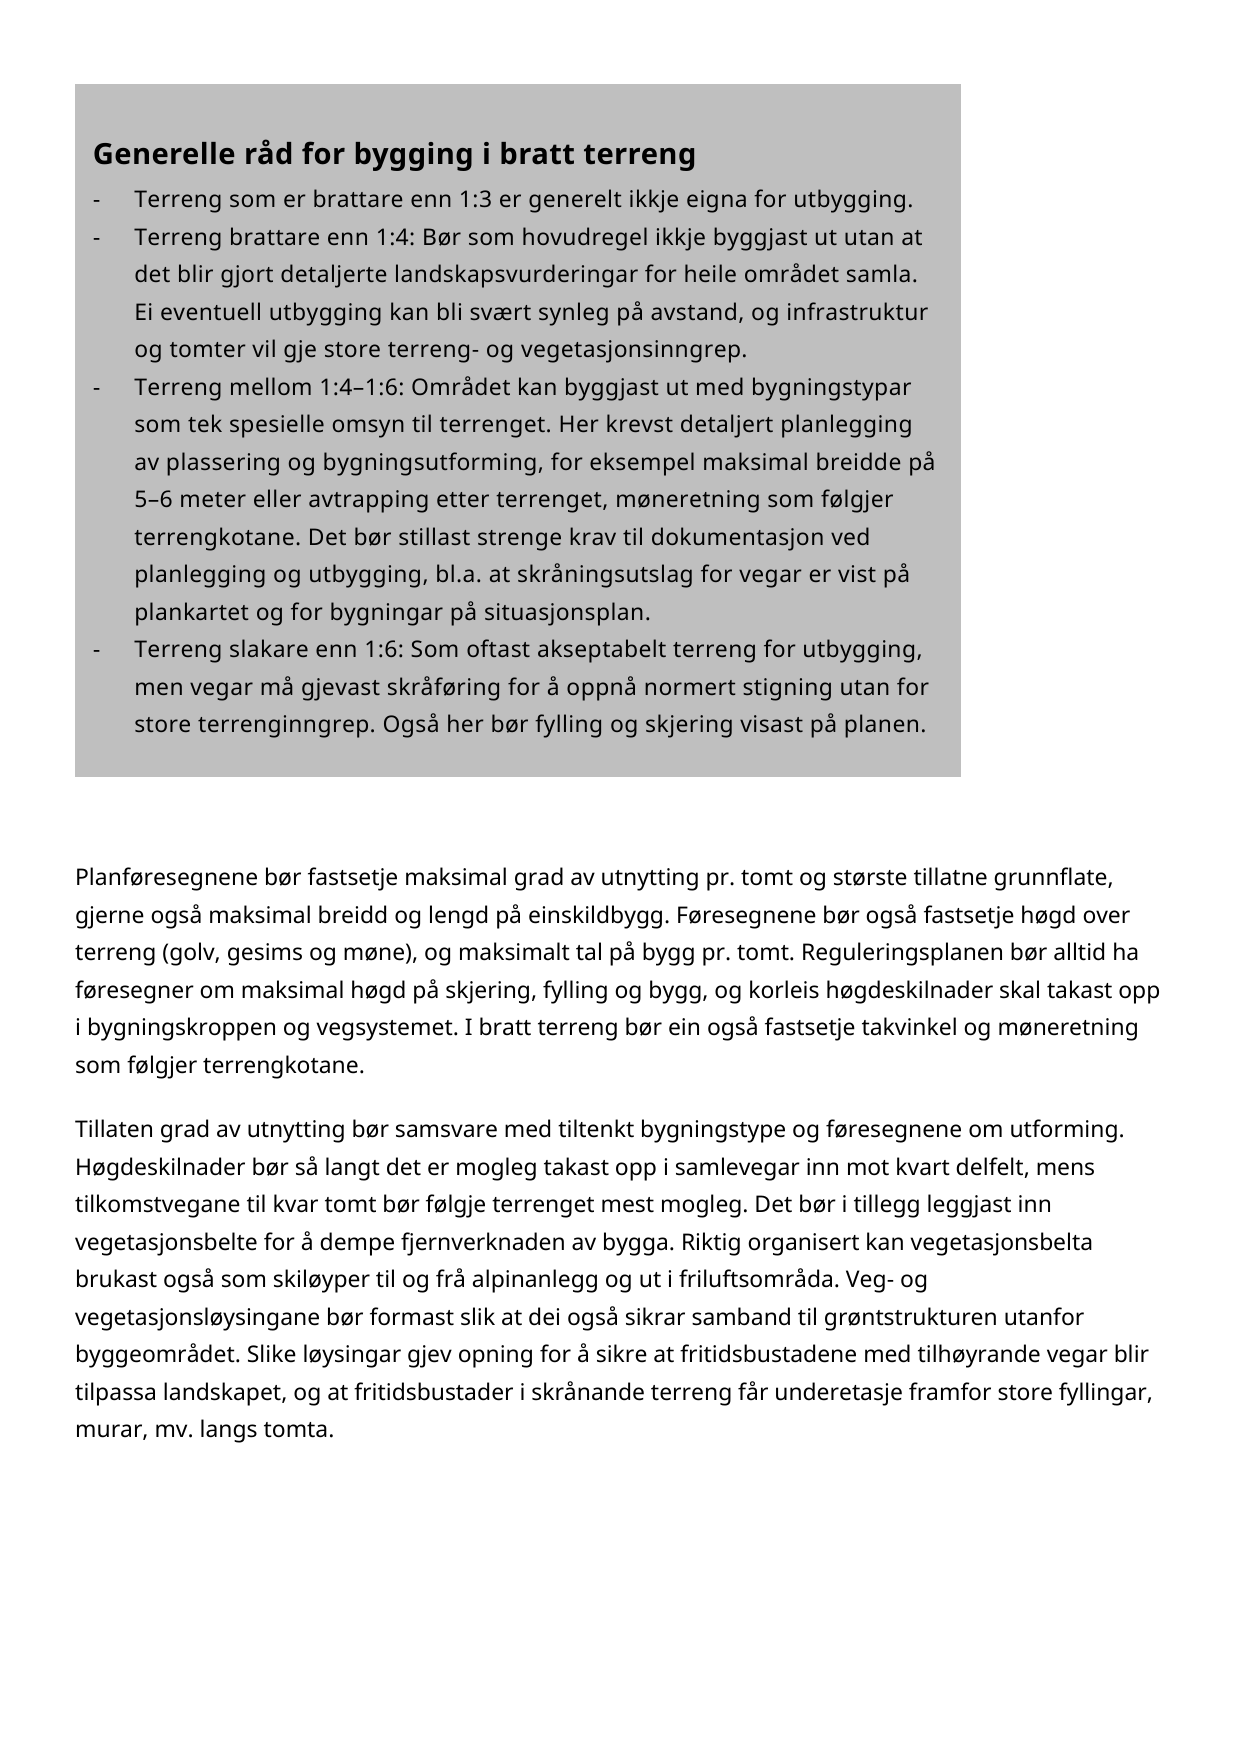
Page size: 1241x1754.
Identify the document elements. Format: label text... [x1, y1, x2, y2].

text Planføresegnene bør fastsetje maksimal grad av utnytting pr. tomt og største tillatne grunnflate, gjerne også maksimal breidd og lengd på einskildbygg. Føresegnene bør også fastsetje høgd over terreng (golv, gesims og møne), og maksimalt tal på bygg pr. tomt. Reguleringsplanen bør alltid ha føresegner om maksimal høgd på skjering, fylling og bygg, og korleis høgdeskilnader skal takast opp i bygningskroppen og vegsystemet. I bratt terreng bør ein også fastsetje takvinkel og møneretning som følgjer terrengkotane. [75, 861, 1165, 1080]
text Tillaten grad av utnytting bør samsvare med tiltenkt bygningstype og føresegnene om utforming. Høgdeskilnader bør så langt det er mogleg takast opp i samlevegar inn mot kvart delfelt, mens tilkomstvegane til kvar tomt bør følgje terrenget mest mogleg. Det bør i tillegg leggjast inn vegetasjonsbelte for å dempe fjernverknaden av bygga. Riktig organisert kan vegetasjonsbelta brukast også som skiløyper til og frå alpinanlegg og ut i friluftsområda. Veg- og vegetasjonsløysingane bør formast slik at dei også sikrar samband til grøntstrukturen utanfor byggeområdet. Slike løysingar gjev opning for å sikre at fritidsbustadene med tilhøyrande vegar blir tilpassa landskapet, og at fritidsbustader i skrånande terreng får underetasje framfor store fyllingar, murar, mv. langs tomta. [75, 1113, 1165, 1444]
table_header Generelle råd for bygging i bratt terreng Terreng som er brattare enn 1:3 er generelt ikkje eigna for utbygging. Terreng brattare enn 1:4: Bør som hovudregel ikkje byggjast ut utan at det blir gjort detaljerte landskapsvurderingar for heile området samla. Ei eventuell utbygging kan bli svært synleg på avstand, og infrastruktur og tomter vil gje store terreng- og vegetasjonsinngrep. Terreng mellom 1:4–1:6: Området kan byggjast ut med bygningstypar som tek spesielle omsyn til terrenget. Her krevst detaljert planlegging av plassering og bygningsutforming, for eksempel maksimal breidde på 5–6 meter eller avtrapping etter terrenget, møneretning som følgjer terrengkotane. Det bør stillast strenge krav til dokumentasjon ved planlegging og utbygging, bl.a. at skråningsutslag for vegar er vist på plankartet og for bygningar på situasjonsplan. Terreng slakare enn 1:6: Som oftast akseptabelt terreng for utbygging, men vegar må gjevast skråføring for å oppnå normert stigning utan for store terrenginngrep. Også her bør fylling og skjering visast på planen. [75, 84, 961, 777]
